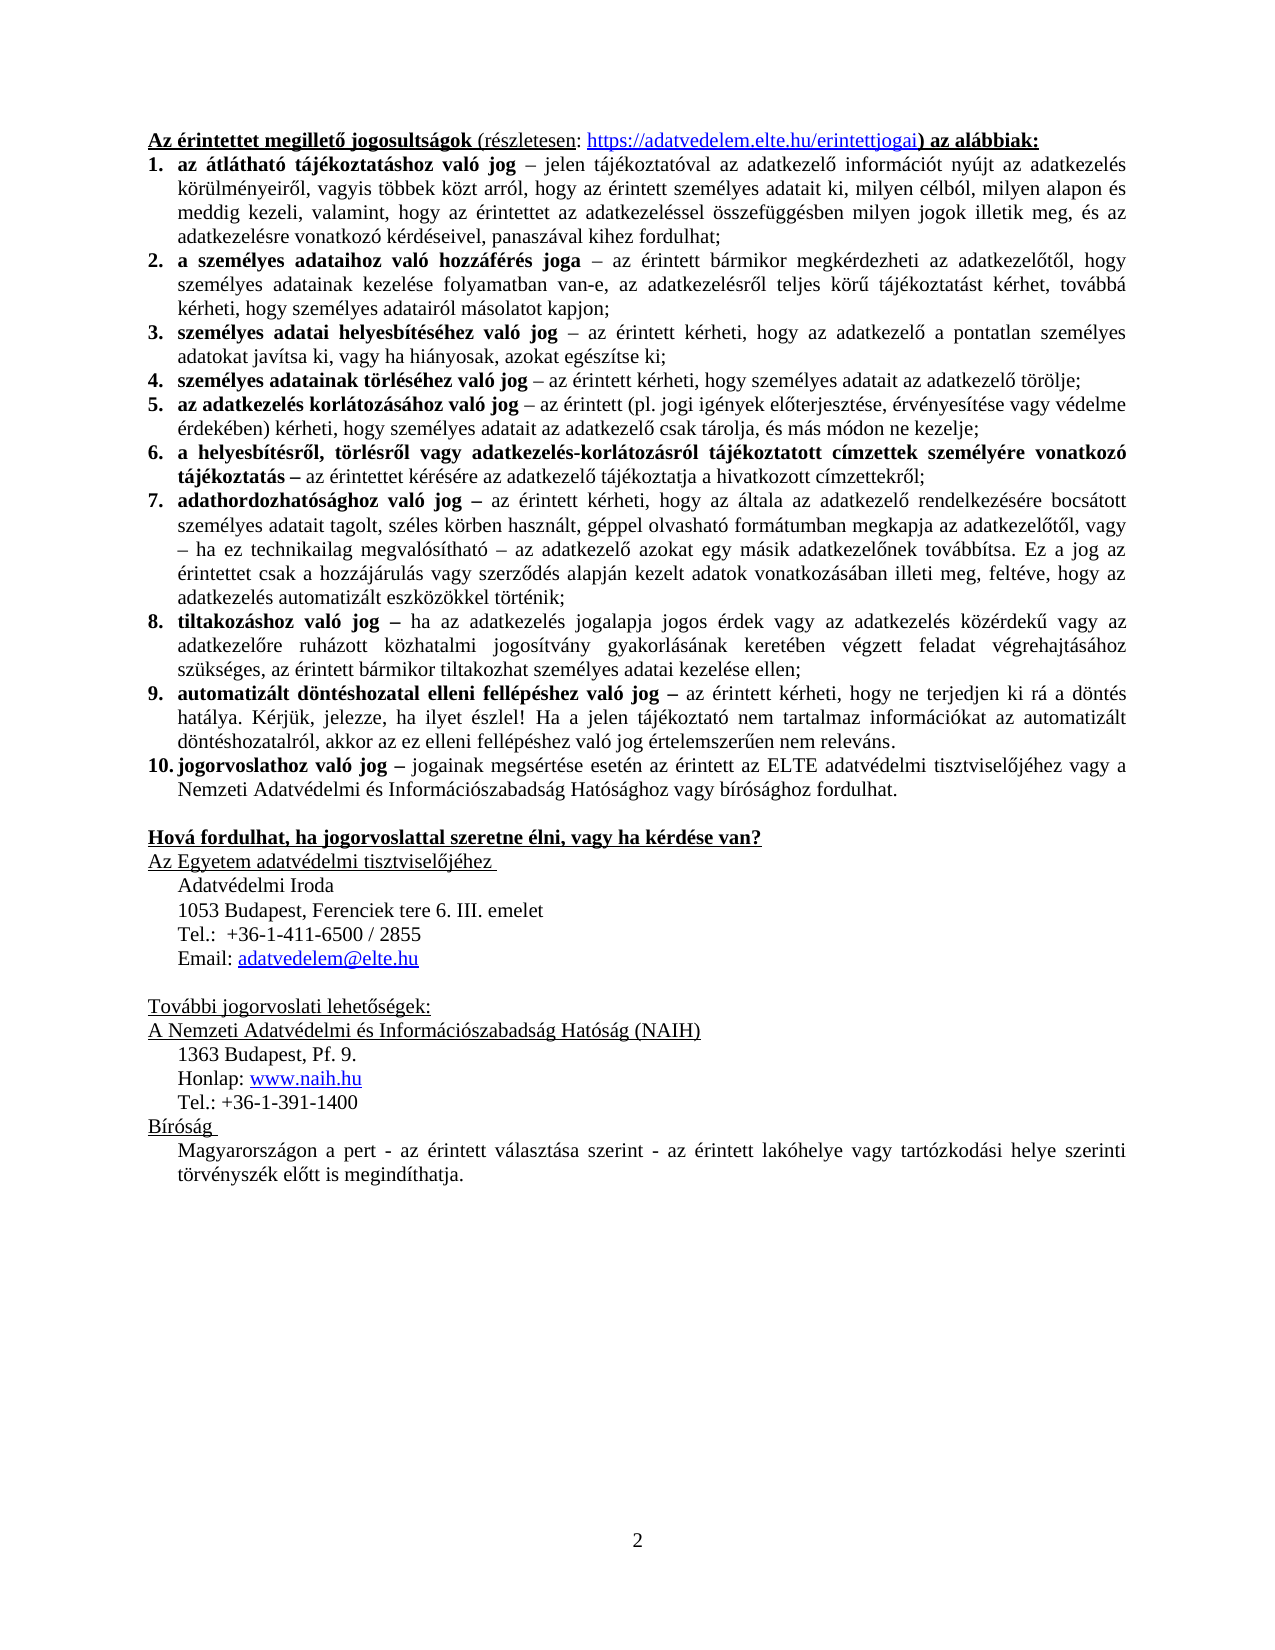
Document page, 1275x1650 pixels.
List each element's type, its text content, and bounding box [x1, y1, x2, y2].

list automatizált döntéshozatal elleni fellépéshez való jog – az érintett kérheti, hogy ne terjedjen ki rá a döntés hatálya. Kérjük, jelezze, ha ilyet észlel! Ha a jelen tájékoztató nem tartalmaz információkat az automatizált döntéshozatalról, akkor az ez elleni fellépéshez való jog értelemszerűen nem releváns. [148, 681, 1127, 753]
list személyes adatainak törléséhez való jog – az érintett kérheti, hogy személyes adatait az adatkezelő törölje; [148, 368, 1127, 392]
text 1363 Budapest, Pf. 9. [177, 1042, 1127, 1066]
text 1053 Budapest, Ferenciek tere 6. III. emelet [177, 897, 1127, 922]
text Az Egyetem adatvédelmi tisztviselőjéhez [148, 849, 1127, 873]
text Email: adatvedelem@elte.hu [177, 946, 1127, 970]
text Tel.: +36-1-411-6500 / 2855 [177, 922, 1127, 946]
text További jogorvoslati lehetőségek: [148, 994, 1127, 1018]
list az átlátható tájékoztatáshoz való jog – jelen tájékoztatóval az adatkezelő információt nyújt az adatkezelés körülményeiről, vagyis többek közt arról, hogy az érintett személyes adatait ki, milyen célból, milyen alapon és meddig kezeli, valamint, hogy az érintettet az adatkezeléssel összefüggésben milyen jogok illetik meg, és az adatkezelésre vonatkozó kérdéseivel, panaszával kihez fordulhat; [148, 152, 1127, 248]
list személyes adatai helyesbítéséhez való jog – az érintett kérheti, hogy az adatkezelő a pontatlan személyes adatokat javítsa ki, vagy ha hiányosak, azokat egészítse ki; [148, 320, 1127, 368]
text Bíróság [148, 1114, 1127, 1138]
list adathordozhatósághoz való jog – az érintett kérheti, hogy az általa az adatkezelő rendelkezésére bocsátott személyes adatait tagolt, széles körben használt, géppel olvasható formátumban megkapja az adatkezelőtől, vagy – ha ez technikailag megvalósítható – az adatkezelő azokat egy másik adatkezelőnek továbbítsa. Ez a jog az érintettet csak a hozzájárulás vagy szerződés alapján kezelt adatok vonatkozásában illeti meg, feltéve, hogy az adatkezelés automatizált eszközökkel történik; [148, 488, 1127, 609]
list a helyesbítésről, törlésről vagy adatkezelés-korlátozásról tájékoztatott címzettek személyére vonatkozó tájékoztatás – az érintettet kérésére az adatkezelő tájékoztatja a hivatkozott címzettekről; [148, 440, 1127, 488]
list tiltakozáshoz való jog – ha az adatkezelés jogalapja jogos érdek vagy az adatkezelés közérdekű vagy az adatkezelőre ruházott közhatalmi jogosítvány gyakorlásának keretében végzett feladat végrehajtásához szükséges, az érintett bármikor tiltakozhat személyes adatai kezelése ellen; [266, 657, 1127, 681]
list tiltakozáshoz való jog – ha az adatkezelés jogalapja jogos érdek vagy az adatkezelés közérdekű vagy az adatkezelőre ruházott közhatalmi jogosítvány gyakorlásának keretében végzett feladat végrehajtásához szükséges, az érintett bármikor tiltakozhat személyes adatai kezelése ellen; [148, 609, 825, 681]
text Adatvédelmi Iroda [177, 873, 1127, 897]
list jogorvoslathoz való jog – jogainak megsértése esetén az érintett az ELTE adatvédelmi tisztviselőjéhez vagy a Nemzeti Adatvédelmi és Információszabadság Hatósághoz vagy bírósághoz fordulhat. [148, 753, 1127, 801]
text Honlap: www.naih.hu [177, 1066, 1127, 1090]
text Az érintettet megillető jogosultságok (részletesen: https://adatvedelem.elte.hu/erintettjogai) az alábbiak: [148, 127, 1127, 152]
text Hová fordulhat, ha jogorvoslattal szeretne élni, vagy ha kérdése van? [148, 825, 1127, 849]
list a személyes adataihoz való hozzáférés joga – az érintett bármikor megkérdezheti az adatkezelőtől, hogy személyes adatainak kezelése folyamatban van-e, az adatkezelésről teljes körű tájékoztatást kérhet, továbbá kérheti, hogy személyes adatairól másolatot kapjon; [148, 248, 1127, 320]
text Magyarországon a pert - az érintett választása szerint - az érintett lakóhelye vagy tartózkodási helye szerinti törvényszék előtt is megindíthatja. [177, 1138, 1127, 1186]
text Tel.: +36-1-391-1400 [177, 1090, 1127, 1114]
text A Nemzeti Adatvédelmi és Információszabadság Hatóság (NAIH) [148, 1018, 1127, 1042]
list az adatkezelés korlátozásához való jog – az érintett (pl. jogi igények előterjesztése, érvényesítése vagy védelme érdekében) kérheti, hogy személyes adatait az adatkezelő csak tárolja, és más módon ne kezelje; [148, 392, 1127, 440]
